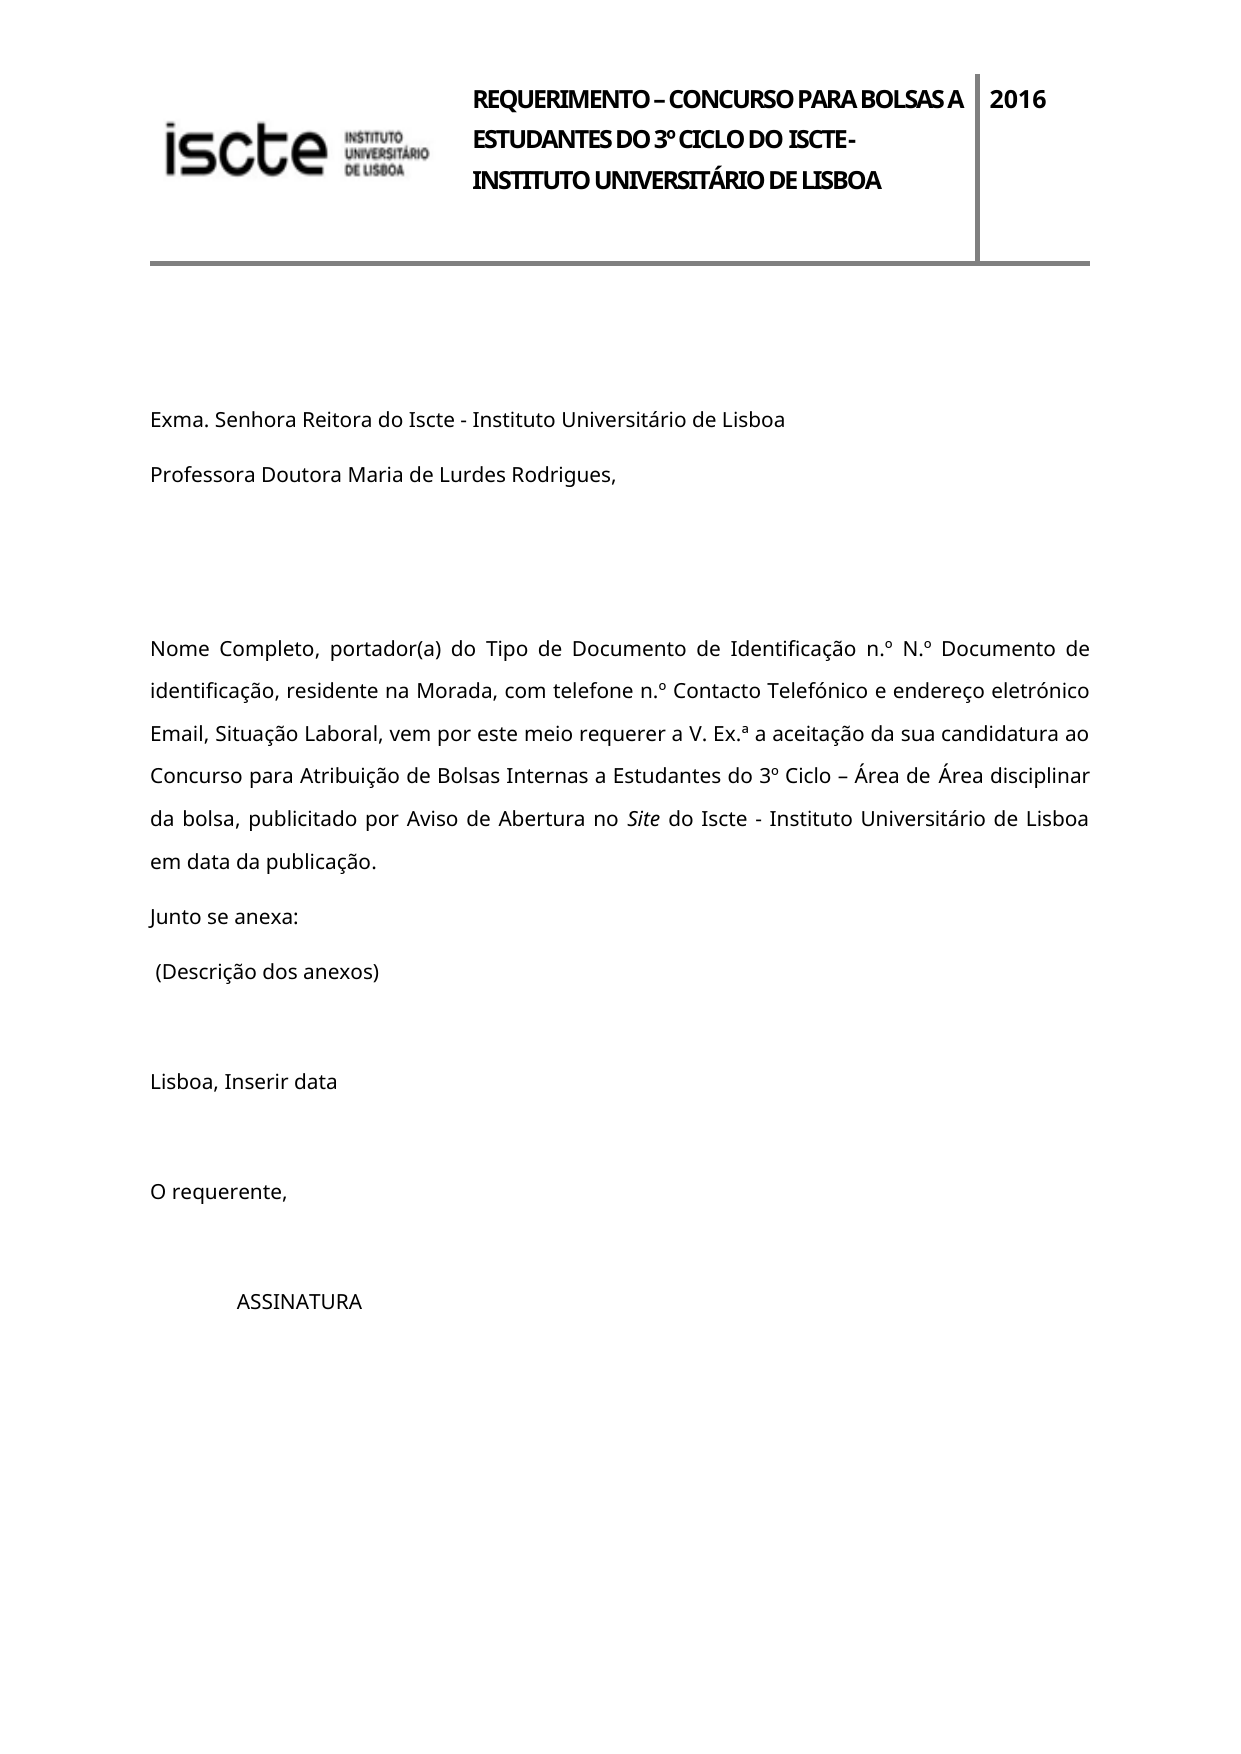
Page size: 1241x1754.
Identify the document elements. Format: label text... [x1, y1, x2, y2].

text O requerente, [150, 1177, 1090, 1206]
text Professora Doutora Maria de Lurdes Rodrigues, [150, 460, 1090, 488]
text Junto se anexa: [150, 902, 1090, 930]
text ASSINATURA [150, 1287, 1090, 1316]
text Nome Completo, portador(a) do Tipo de Documento de Identificação n.º N.º Documento de identificação, residente na Morada, com telefone n.º Contacto Telefónico e endereço eletrónico Email, Situação Laboral, vem por este meio requerer a V. Ex.ª a aceitação da sua candidatura ao Concurso para Atribuição de Bolsas Internas a Estudantes do 3º Ciclo – Área de Área disciplinar da bolsa, publicitado por Aviso de Abertura no Site do Iscte - Instituto Universitário de Lisboa em data da publicação. [150, 634, 1090, 875]
text (Descrição dos anexos) [150, 957, 1090, 986]
text Lisboa, [150, 1067, 1090, 1095]
text Exma. Senhora Reitora do Iscte - Instituto Universitário de Lisboa [150, 405, 1090, 433]
picture [157, 111, 438, 199]
